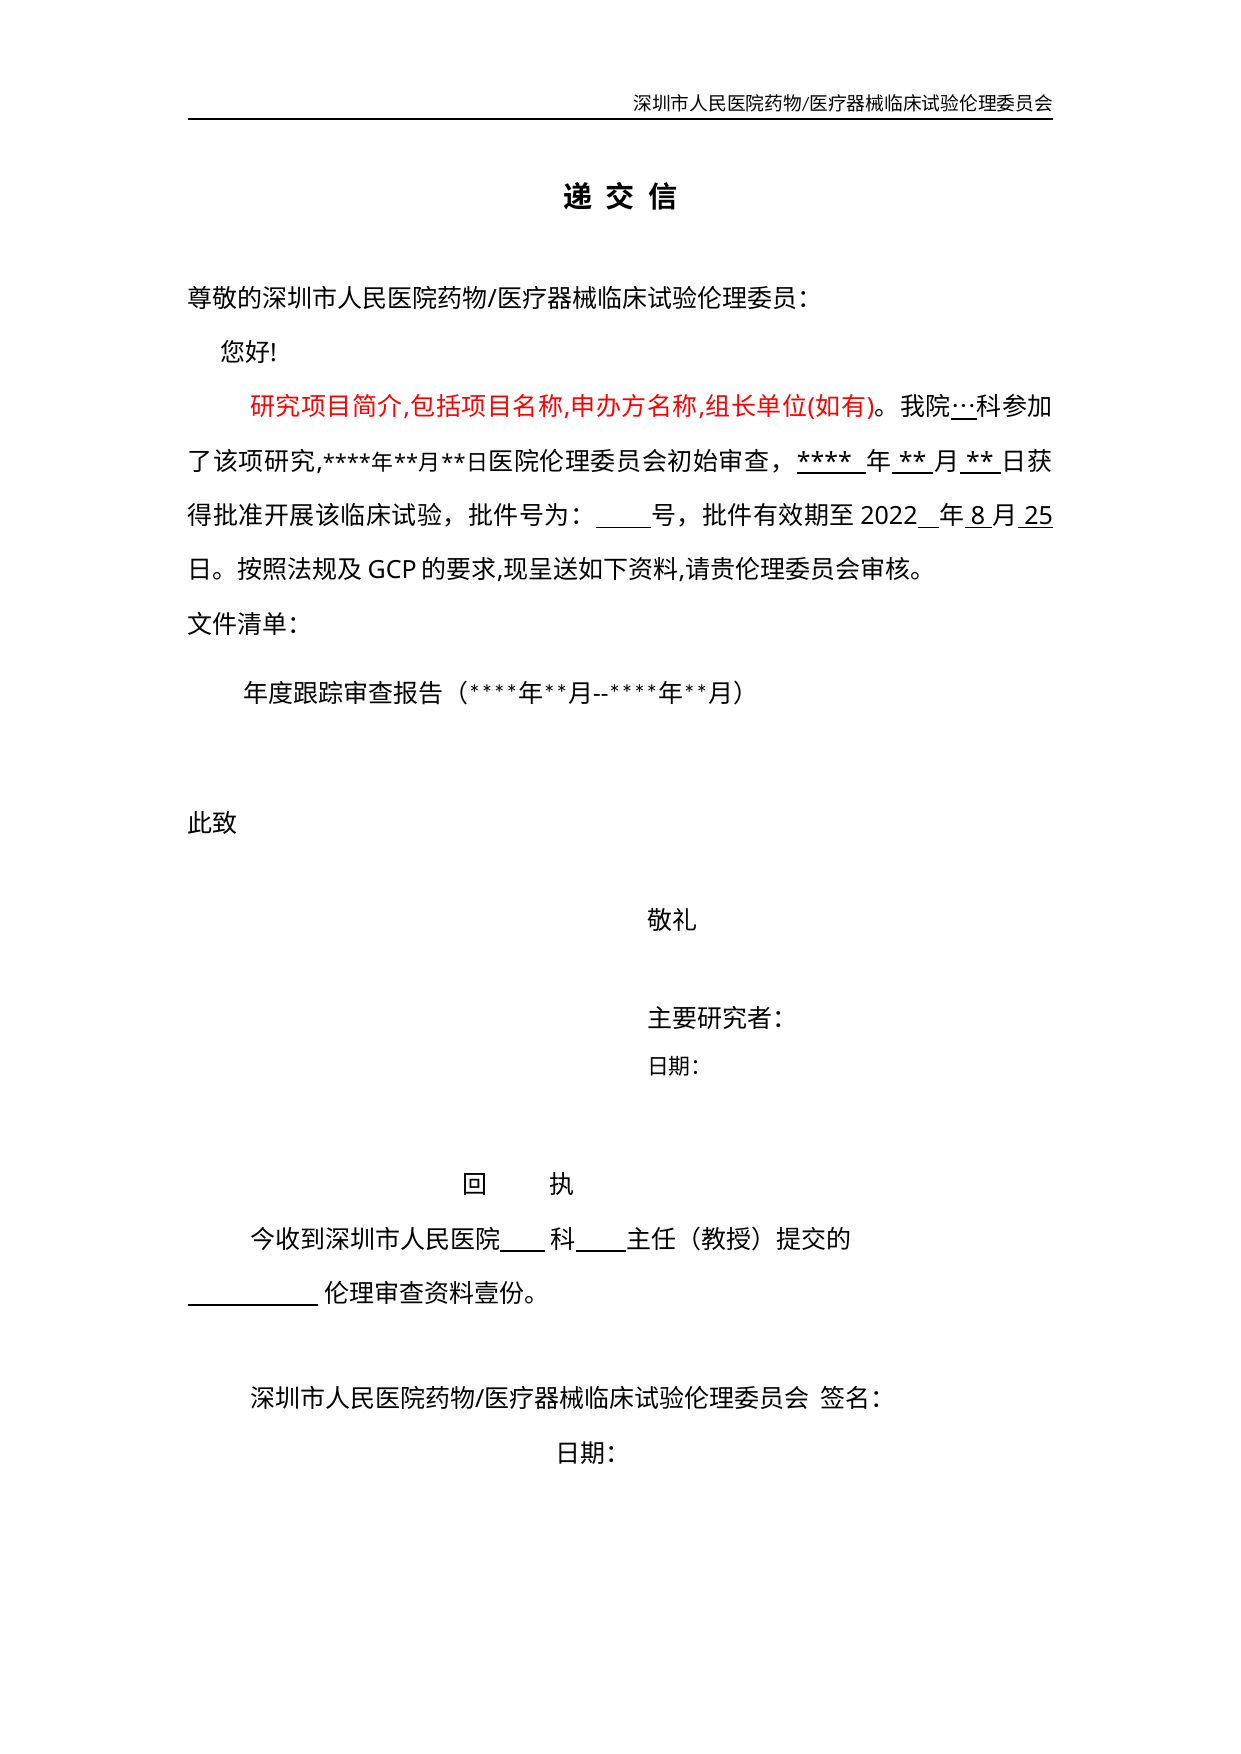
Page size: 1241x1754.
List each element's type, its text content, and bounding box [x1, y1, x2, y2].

text 日期： [647, 1049, 1053, 1081]
text 文件清单： [187, 604, 1053, 641]
text 研究项目简介,包括项目名称,申办方名称,组长单位(如有)。我院…科参加了该项研究,****年**月**日医院伦理委员会初始审查，**** 年 ** 月 ** 日获得批准开展该临床试验，批件号为： 号，批件有效期至2022 年 8 月 25日。按照法规及GCP的要求,现呈送如下资料,请贵伦理委员会审核。 [187, 387, 1053, 586]
text 回 执 [187, 1165, 1053, 1201]
text 尊敬的深圳市人民医院药物/医疗器械临床试验伦理委员： [187, 278, 1053, 314]
text 此致 [187, 789, 1053, 854]
text 递 交 信 [187, 162, 1053, 227]
text 深圳市人民医院药物/医疗器械临床试验伦理委员会 签名： [187, 1379, 1053, 1415]
text 敬礼 [647, 886, 1053, 951]
text 今收到深圳市人民医院 科 主任（教授）提交的 [187, 1219, 1053, 1255]
text 日期： [187, 1433, 1053, 1469]
text 主要研究者： [647, 984, 1053, 1049]
text 您好! [187, 332, 1053, 369]
text 年度跟踪审查报告（****年**月--****年**月） [187, 659, 1053, 724]
text 伦理审查资料壹份。 [187, 1273, 1053, 1310]
